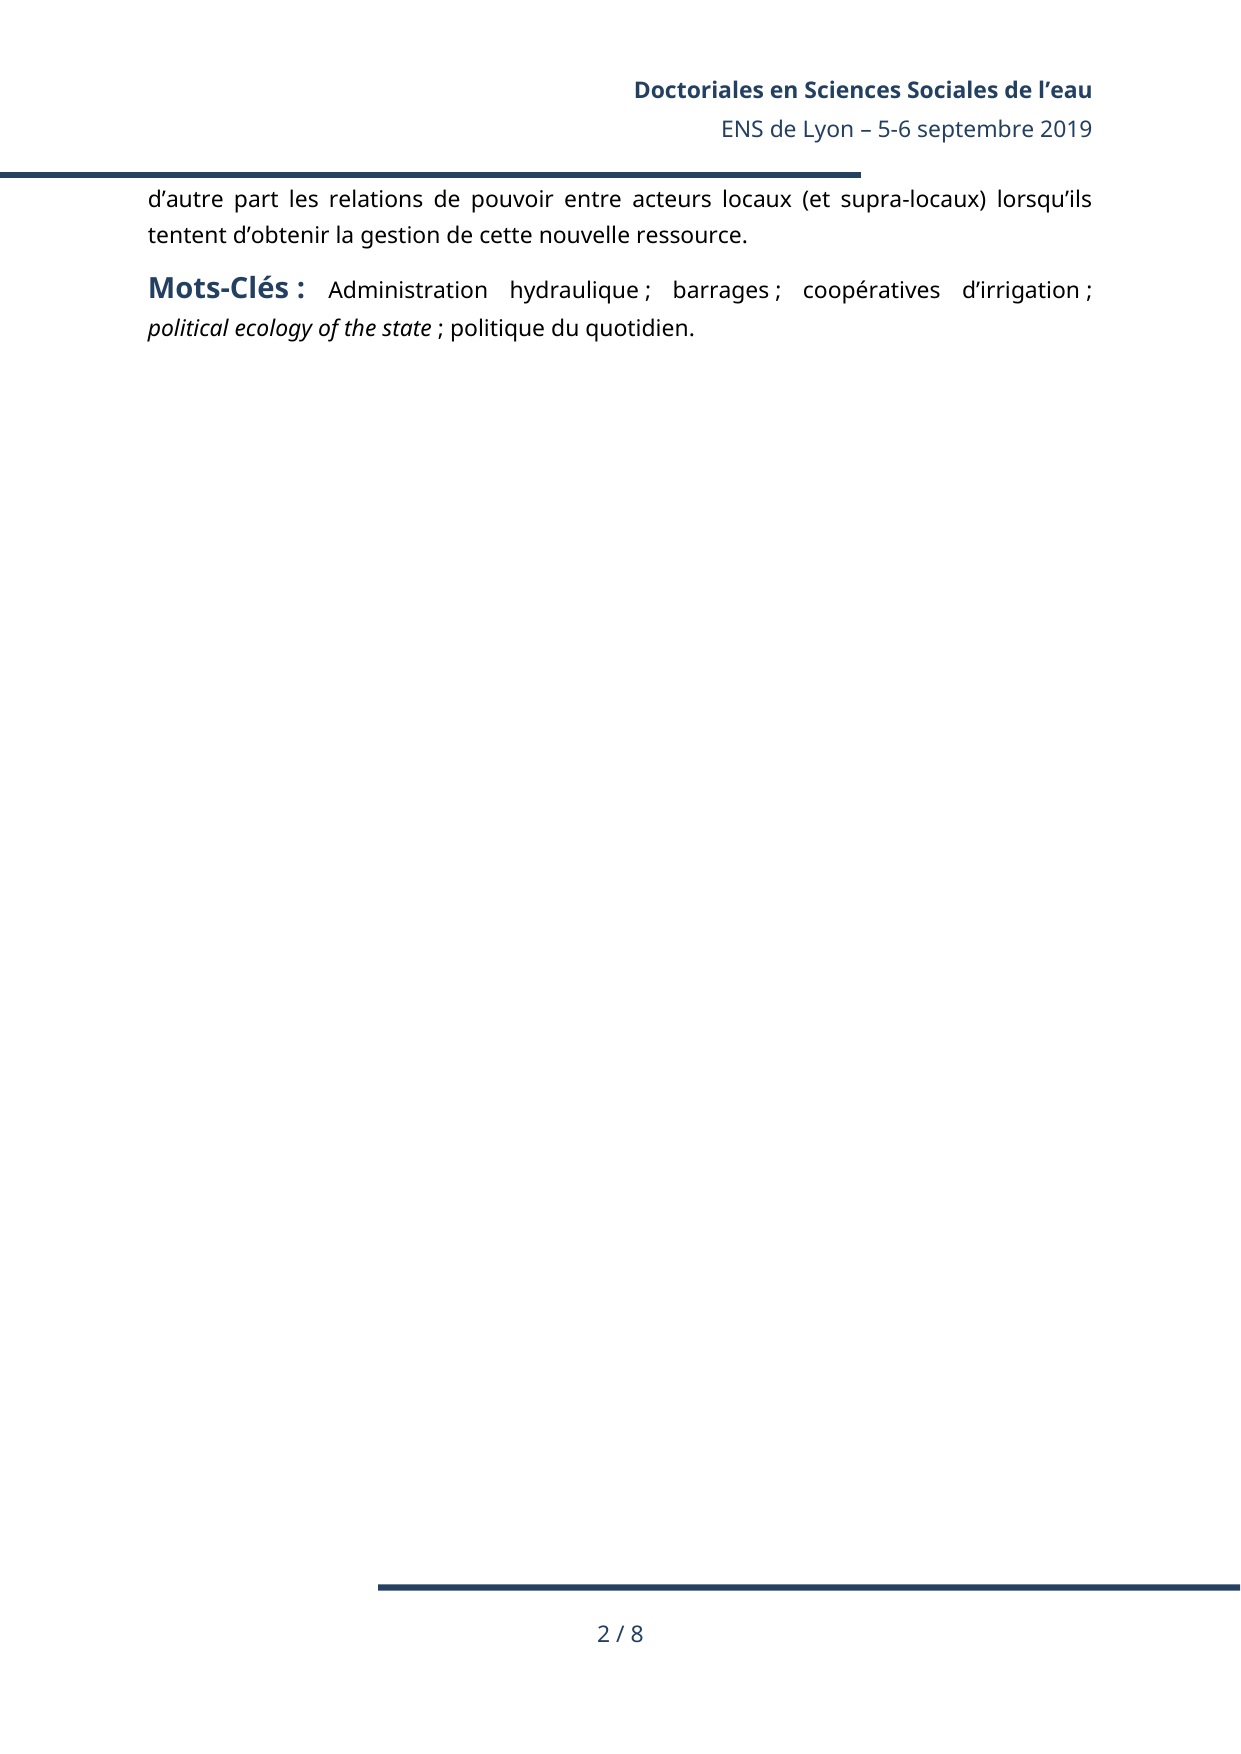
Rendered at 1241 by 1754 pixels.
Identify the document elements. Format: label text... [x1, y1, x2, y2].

text Mots-Clés : Administration hydraulique ; barrages ; coopératives d’irrigation ; political ecology of the state ; politique du quotidien. [148, 267, 1093, 343]
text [148, 183, 1093, 250]
